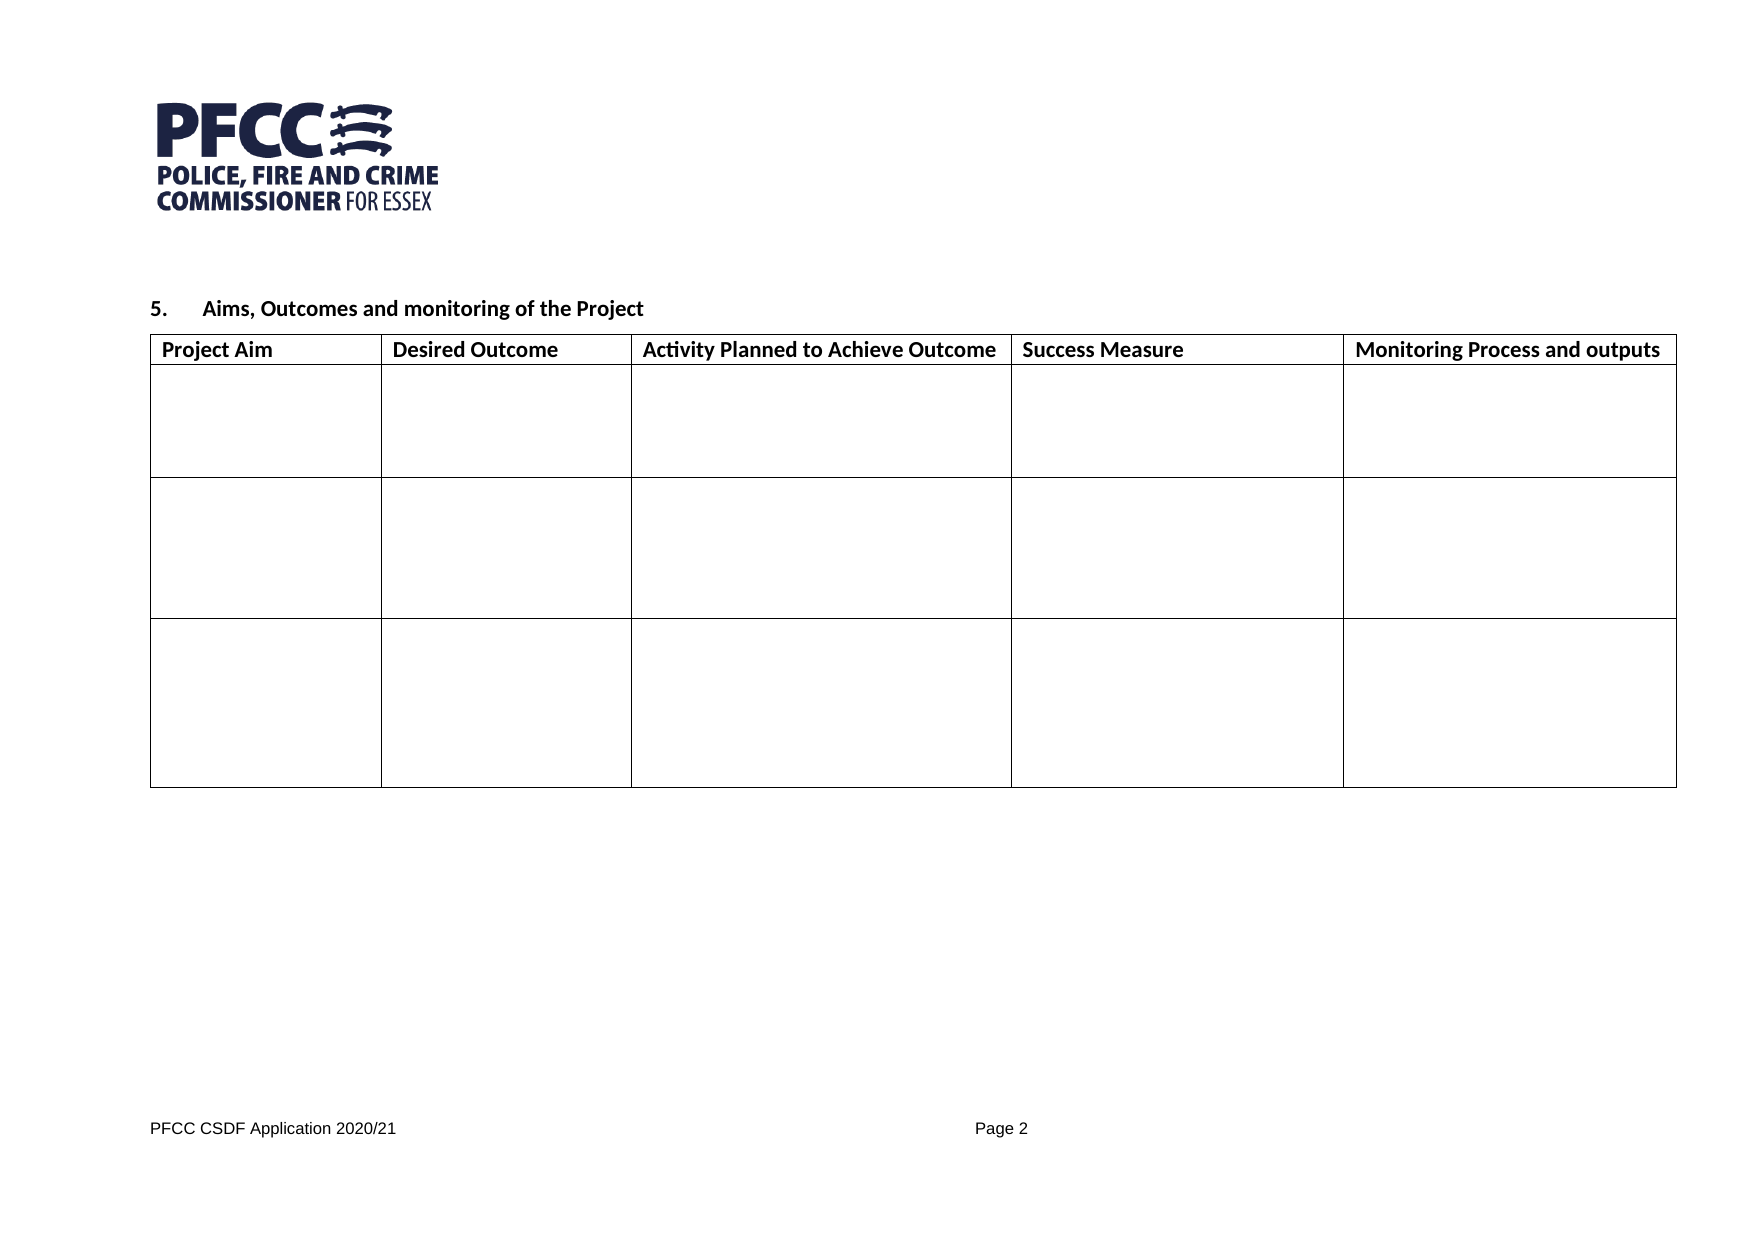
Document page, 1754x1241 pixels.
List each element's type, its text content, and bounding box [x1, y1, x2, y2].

table_cell [1344, 619, 1676, 787]
table_header Success Measure [1012, 335, 1343, 363]
table_cell [1012, 365, 1343, 477]
table_cell [382, 365, 631, 477]
table_cell [632, 478, 1011, 618]
table_header Desired Outcome [382, 335, 631, 363]
table_cell [151, 478, 381, 618]
table_cell [1344, 478, 1676, 618]
table_cell [632, 619, 1011, 787]
table_header Activity Planned to Achieve Outcome [632, 335, 1011, 363]
table_header Monitoring Process and outputs [1344, 335, 1676, 363]
table_cell [382, 619, 631, 787]
table_cell [1012, 619, 1343, 787]
table_cell [382, 478, 631, 618]
table_header Project Aim [151, 335, 381, 363]
table_cell [632, 365, 1011, 477]
picture [120, 73, 483, 238]
list Aims, Outcomes and monitoring of the Project [150, 294, 1677, 322]
table_cell [1012, 478, 1343, 618]
table_cell [151, 365, 381, 477]
table_cell [1344, 365, 1676, 477]
table_cell [151, 619, 381, 787]
